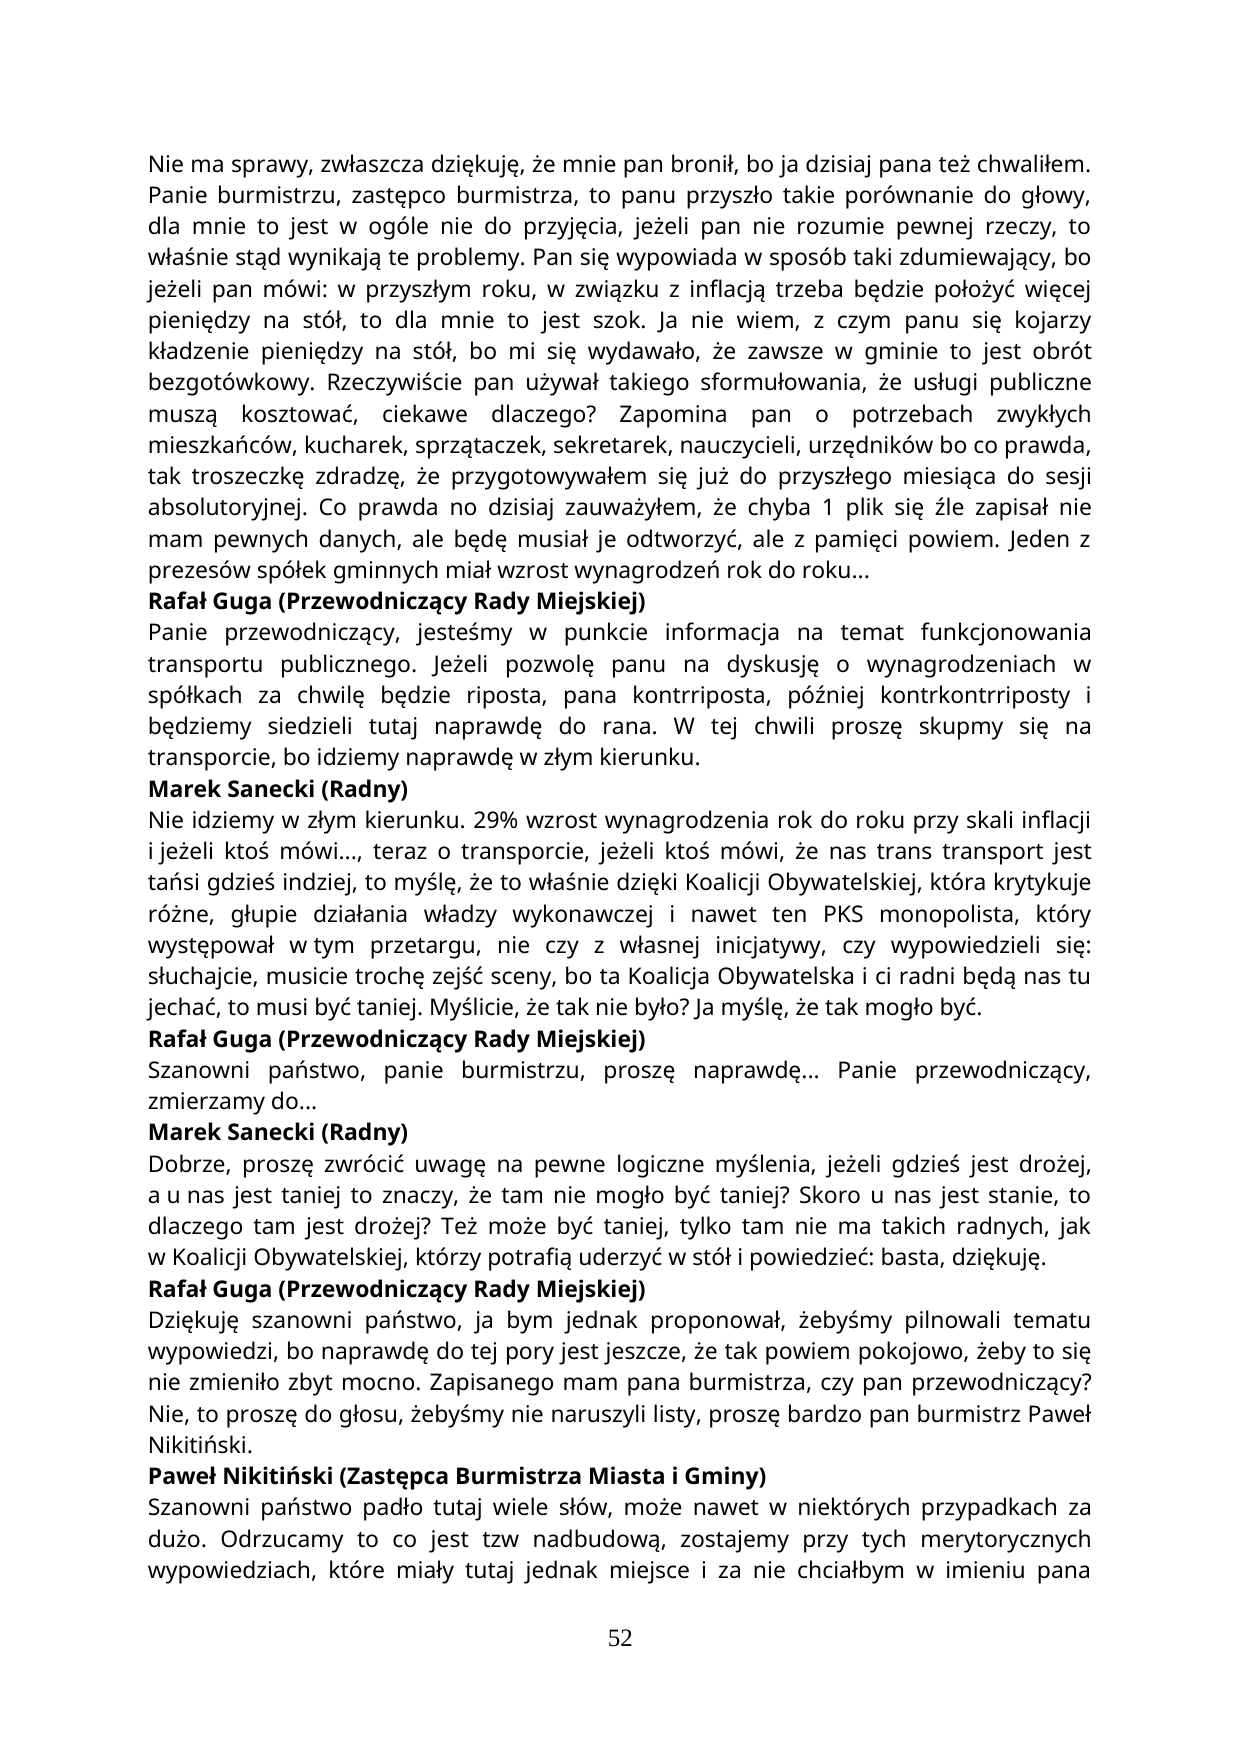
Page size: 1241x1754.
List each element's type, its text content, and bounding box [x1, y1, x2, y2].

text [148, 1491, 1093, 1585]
text Paweł Nikitiński (Zastępca Burmistrza Miasta i Gminy) [148, 1460, 1093, 1491]
text Rafał Guga (Przewodniczący Rady Miejskiej) [148, 1273, 1093, 1304]
text Rafał Guga (Przewodniczący Rady Miejskiej) [148, 1023, 1093, 1054]
text Marek Sanecki (Radny) [148, 1116, 1093, 1148]
text Panie przewodniczący, jesteśmy w punkcie informacja na temat funkcjonowania transportu publicznego. Jeżeli pozwolę panu na dyskusję o wynagrodzeniach w spółkach za chwilę będzie riposta, pana kontrriposta, później kontrkontrriposty i będziemy siedzieli tutaj naprawdę do rana. W tej chwili proszę skupmy się na transporcie, bo idziemy naprawdę w złym kierunku. [148, 616, 1093, 773]
text Nie ma sprawy, zwłaszcza dziękuję, że mnie pan bronił, bo ja dzisiaj pana też chwaliłem. Panie burmistrzu, zastępco burmistrza, to panu przyszło takie porównanie do głowy, dla mnie to jest w ogóle nie do przyjęcia, jeżeli pan nie rozumie pewnej rzeczy, to właśnie stąd wynikają te problemy. Pan się wypowiada w sposób taki zdumiewający, bo jeżeli pan mówi: w przyszłym roku, w związku z inflacją trzeba będzie położyć więcej pieniędzy na stół, to dla mnie to jest szok. Ja nie wiem, z czym panu się kojarzy kładzenie pieniędzy na stół, bo mi się wydawało, że zawsze w gminie to jest obrót bezgotówkowy. Rzeczywiście pan używał takiego sformułowania, że usługi publiczne muszą kosztować, ciekawe dlaczego? Zapomina pan o potrzebach zwykłych mieszkańców, kucharek, sprzątaczek, sekretarek, nauczycieli, urzędników bo co prawda, tak troszeczkę zdradzę, że przygotowywałem się już do przyszłego miesiąca do sesji absolutoryjnej. Co prawda no dzisiaj zauważyłem, że chyba 1 plik się źle zapisał nie mam pewnych danych, ale będę musiał je odtworzyć, ale z pamięci powiem. Jeden z prezesów spółek gminnych miał wzrost wynagrodzeń rok do roku... [148, 148, 1093, 585]
text Szanowni państwo, panie burmistrzu, proszę naprawdę... Panie przewodniczący, zmierzamy do... [148, 1054, 1093, 1116]
text Nie idziemy w złym kierunku. 29% wzrost wynagrodzenia rok do roku przy skali inflacji i jeżeli ktoś mówi..., teraz o transporcie, jeżeli ktoś mówi, że nas trans transport jest tańsi gdzieś indziej, to myślę, że to właśnie dzięki Koalicji Obywatelskiej, która krytykuje różne, głupie działania władzy wykonawczej i nawet ten PKS monopolista, który występował w tym przetargu, nie czy z własnej inicjatywy, czy wypowiedzieli się: słuchajcie, musicie trochę zejść sceny, bo ta Koalicja Obywatelska i ci radni będą nas tu jechać, to musi być taniej. Myślicie, że tak nie było? Ja myślę, że tak mogło być. [148, 804, 1093, 1023]
text Marek Sanecki (Radny) [148, 773, 1093, 804]
text Rafał Guga (Przewodniczący Rady Miejskiej) [148, 585, 1093, 616]
text Dobrze, proszę zwrócić uwagę na pewne logiczne myślenia, jeżeli gdzieś jest drożej, a u nas jest taniej to znaczy, że tam nie mogło być taniej? Skoro u nas jest stanie, to dlaczego tam jest drożej? Też może być taniej, tylko tam nie ma takich radnych, jak w Koalicji Obywatelskiej, którzy potrafią uderzyć w stół i powiedzieć: basta, dziękuję. [148, 1148, 1093, 1273]
text Dziękuję szanowni państwo, ja bym jednak proponował, żebyśmy pilnowali tematu wypowiedzi, bo naprawdę do tej pory jest jeszcze, że tak powiem pokojowo, żeby to się nie zmieniło zbyt mocno. Zapisanego mam pana burmistrza, czy pan przewodniczący? Nie, to proszę do głosu, żebyśmy nie naruszyli listy, proszę bardzo pan burmistrz Paweł Nikitiński. [148, 1304, 1093, 1460]
